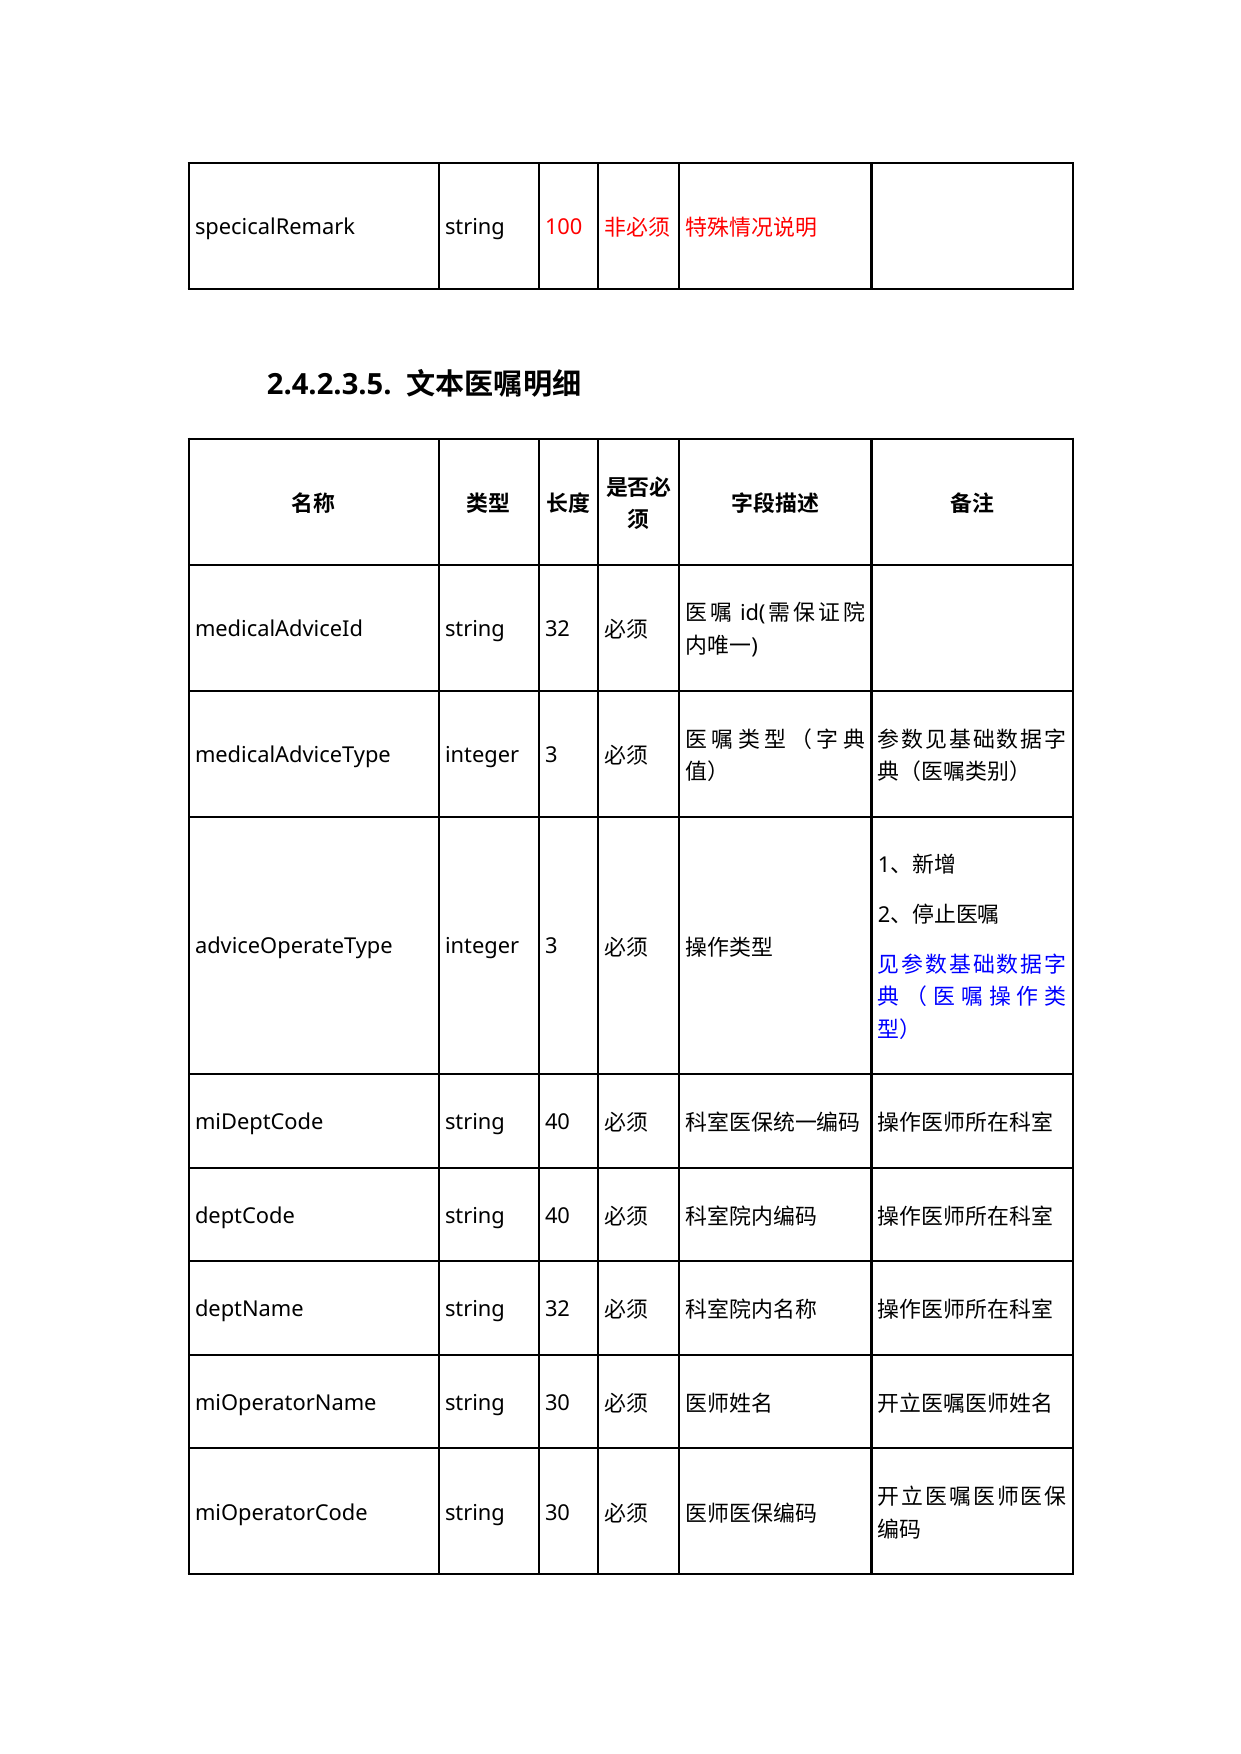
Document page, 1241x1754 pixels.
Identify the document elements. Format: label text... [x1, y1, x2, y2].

table_cell 医嘱id(需保证院内唯一) [680, 566, 870, 689]
table_cell 必须 [599, 1075, 678, 1167]
table_cell 40 [540, 1075, 597, 1167]
table_cell integer [440, 818, 538, 1073]
table_cell string [440, 1169, 538, 1260]
table_header 名称 [190, 440, 438, 563]
table_cell string [440, 1262, 538, 1354]
table_cell 必须 [599, 566, 678, 689]
table_cell 操作类型 [680, 818, 870, 1073]
table_cell 32 [540, 1262, 597, 1354]
table_cell string [440, 164, 538, 288]
table_header 备注 [873, 440, 1072, 563]
table_cell 30 [540, 1356, 597, 1447]
table_cell 1、新增 2、停止医嘱 见参数基础数据字典（医嘱操作类型） [873, 818, 1072, 1073]
table_cell 非必须 [599, 164, 678, 288]
table_cell specicalRemark [190, 164, 438, 288]
table_cell 30 [540, 1449, 597, 1573]
table_cell 操作医师所在科室 [873, 1169, 1072, 1260]
table_cell 医嘱类型（字典值） [680, 692, 870, 816]
table_cell string [440, 1356, 538, 1447]
table_header 字段描述 [680, 440, 870, 563]
table_cell 开立医嘱医师姓名 [873, 1356, 1072, 1447]
table_cell medicalAdviceType [190, 692, 438, 816]
table_cell 参数见基础数据字典（医嘱类别） [873, 692, 1072, 816]
table_cell 必须 [599, 1449, 678, 1573]
subtitle 文本医嘱明细 [267, 349, 1053, 414]
table_cell 必须 [599, 818, 678, 1073]
table_cell miDeptCode [190, 1075, 438, 1167]
table_header 是否必须 [599, 440, 678, 563]
table_cell 特殊情况说明 [680, 164, 870, 288]
table_cell 必须 [599, 692, 678, 816]
table_cell miOperatorCode [190, 1449, 438, 1573]
table_cell integer [440, 692, 538, 816]
table_cell string [440, 1449, 538, 1573]
table_cell 开立医嘱医师医保编码 [873, 1449, 1072, 1573]
table_cell 必须 [599, 1356, 678, 1447]
table_cell miOperatorName [190, 1356, 438, 1447]
table_cell 操作医师所在科室 [873, 1262, 1072, 1354]
table_cell 医师姓名 [680, 1356, 870, 1447]
table_cell deptName [190, 1262, 438, 1354]
table_cell 40 [540, 1169, 597, 1260]
table_cell string [440, 566, 538, 689]
table_header 类型 [440, 440, 538, 563]
table_cell 科室院内名称 [680, 1262, 870, 1354]
table_cell [873, 164, 1072, 288]
table_cell 科室医保统一编码 [680, 1075, 870, 1167]
table_cell 操作医师所在科室 [873, 1075, 1072, 1167]
table_cell string [440, 1075, 538, 1167]
table_cell 科室院内编码 [680, 1169, 870, 1260]
table_cell medicalAdviceId [190, 566, 438, 689]
table_cell deptCode [190, 1169, 438, 1260]
table_header 长度 [540, 440, 597, 563]
table_cell 100 [540, 164, 597, 288]
table_cell 3 [540, 692, 597, 816]
table_cell adviceOperateType [190, 818, 438, 1073]
table_cell 必须 [599, 1262, 678, 1354]
table_cell 必须 [599, 1169, 678, 1260]
table_cell 医师医保编码 [680, 1449, 870, 1573]
table_cell 3 [540, 818, 597, 1073]
table_cell 32 [540, 566, 597, 689]
table_cell [873, 566, 1072, 689]
